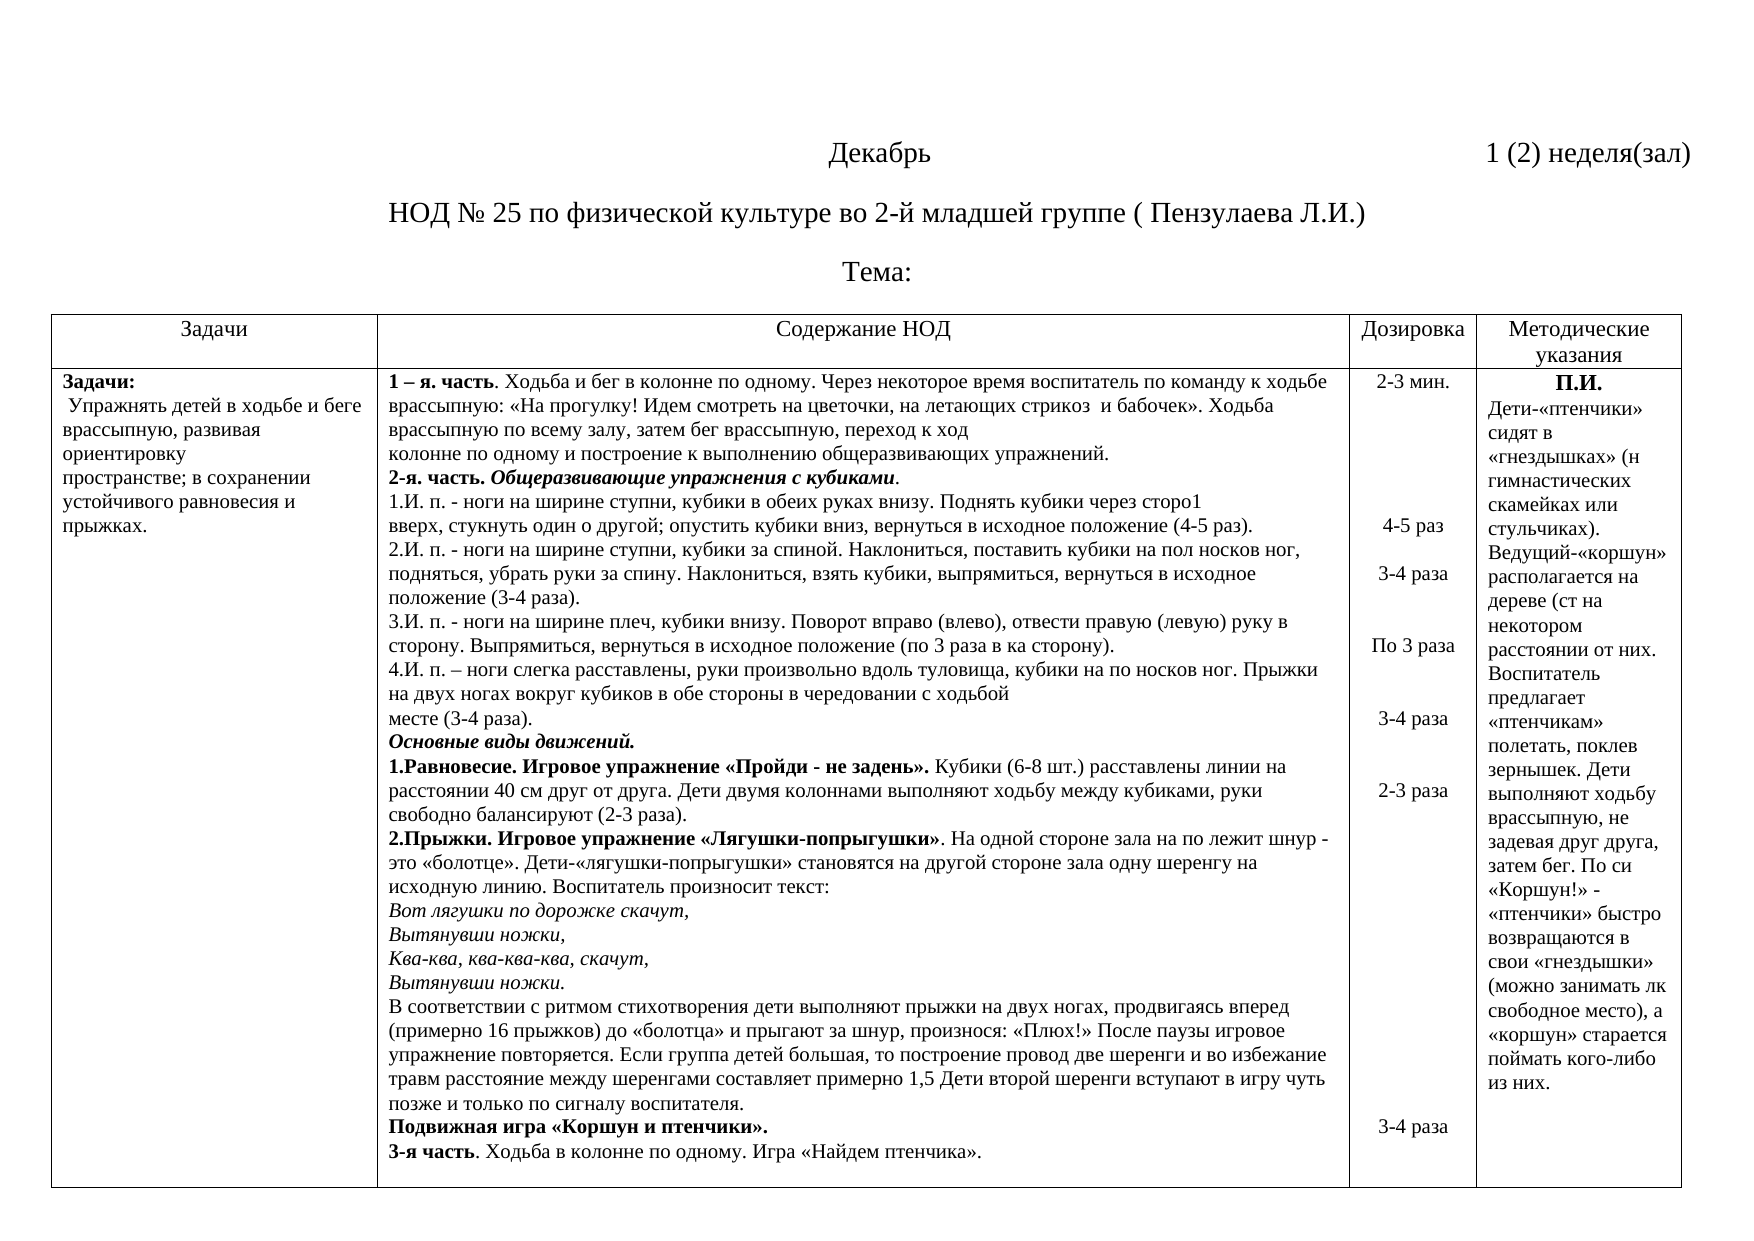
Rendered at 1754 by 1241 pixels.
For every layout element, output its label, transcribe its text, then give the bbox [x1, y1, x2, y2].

table_header Дозировка [1350, 315, 1476, 367]
table_cell Задачи: Упражнять детей в ходьбе и беге врассыпную, развивая ориентировку пространстве; в сохранении устойчивого равновесия и прыжках. [52, 369, 377, 1187]
table_cell 2-3 мин. 4-5 раз 3-4 раза По 3 раза 3-4 раза 2-3 раза 3-4 раза [1350, 369, 1476, 1187]
table_header Содержание НОД [378, 315, 1349, 367]
table_cell П.И. [1477, 369, 1681, 395]
table_cell Дети-«птенчики» сидят в «гнездышках» (н гимнастических скамейках или стульчиках). Ведущий-«коршун» располагается на дереве (ст на некотором расстоянии от них. Воспитатель предлагает «птенчикам» полетать, поклев зернышек. Дети выполняют ходьбу врассыпную, не задевая друг друга, затем бег. По си «Коршун!» - «птенчики» быстро возвращаются в свои «гнездышки» (можно занимать лк свободное место), а «коршун» старается поймать кого-либо из них. [1477, 395, 1681, 1187]
table_header Методические указания [1477, 315, 1681, 367]
text НОД № 25 по физической культуре во 2-й младшей группе ( Пензулаева Л.И.) [29, 195, 1724, 228]
text Тема: [29, 254, 1724, 288]
table_header Задачи [52, 315, 377, 367]
text Декабрь 1 (2) неделя(зал) [29, 136, 1724, 169]
